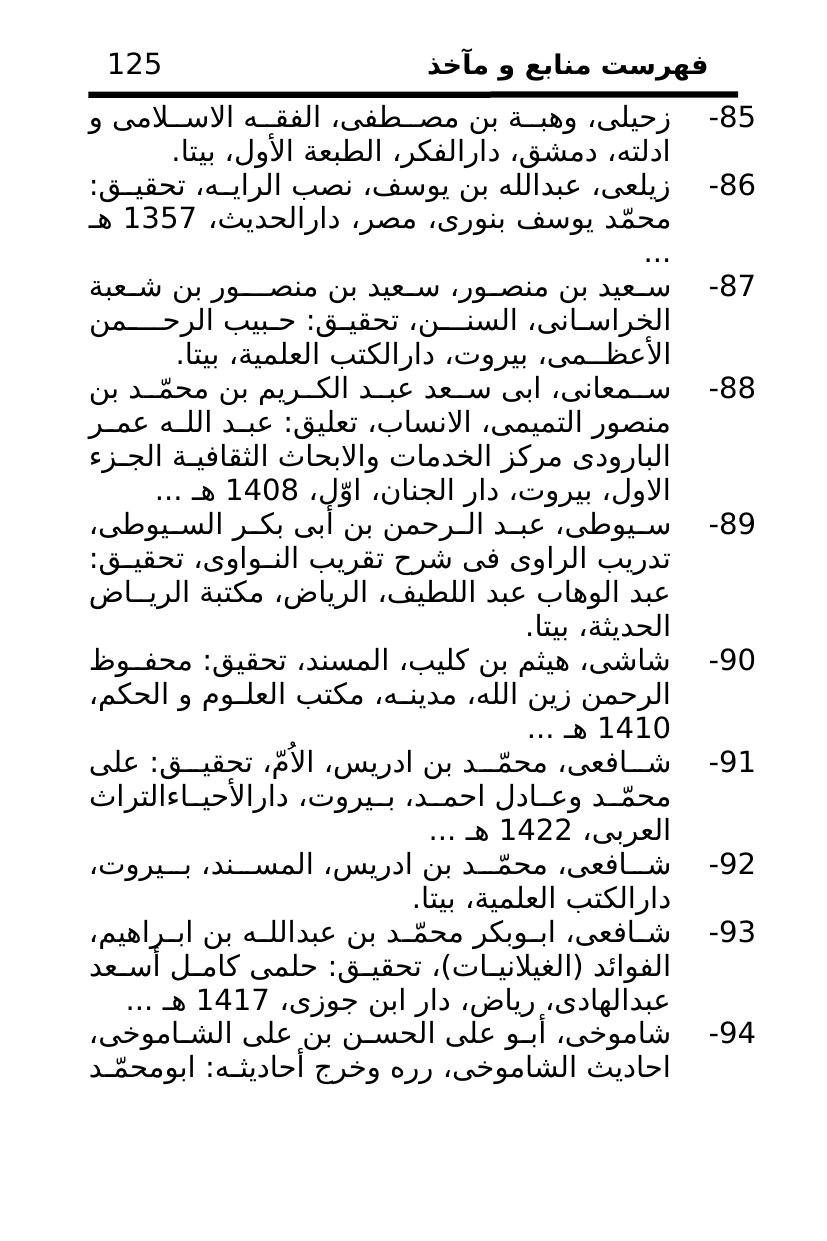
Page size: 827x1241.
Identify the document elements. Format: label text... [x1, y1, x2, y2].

list شاشی، هیثم بن کلیب، المسند، تحقیق: محفوظ الرحمن زین الله، مدینه، مکتب العلوم و الحکم، 1410 هـ ... [89, 643, 708, 745]
list سمعانی، ابی سعد عبد الکریم بن محمّد بن منصور التمیمی، الانساب، تعلیق: عبد الله عمر البارودی مرکز الخدمات والابحاث الثقافیة الجزء الاول، بیروت، دار الجنان، اوّل، 1408 هـ ... [89, 372, 708, 507]
list شافعی، ابوبکر محمّد بن عبدالله بن ابراهیم، الفوائد (الغیلانیات)، تحقیق: حلمی کامل أسعد عبدالهادی، ریاض، دار ابن جوزی، 1417 هـ ... [89, 915, 708, 1017]
list شافعی، محمّد بن ادریس، الاُمّ، تحقیق: علی محمّد وعادل احمد، بیروت، دارالأحیاءالتراث العربی، 1422 هـ ... [89, 745, 708, 847]
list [89, 1017, 708, 1085]
list زحیلی، وهبة بن مصطفى، الفقه الاسلامی و ادلته، دمشق، دارالفکر، الطبعة الأول، بیتا. [89, 100, 708, 168]
list سعید بن منصور، سعید بن منصــور بن شعبة الخراسانی، السنــن، تحقیق: حبیب الرحـــمن الأعظــمی، بیروت، دارالکتب العلمیة، بیتا. [89, 270, 708, 372]
list شافعی، محمّد بن ادریس، المسند، بیروت، دارالکتب العلمیة، بیتا. [89, 847, 708, 915]
list زیلعی، عبدالله بن یوسف، نصب الرایه، تحقیق: محمّد یوسف بنوری، مصر، دارالحدیث، 1357 هـ ... [89, 168, 708, 270]
list سیوطی، عبد الرحمن بن أبی بکر السیوطی، تدریب الراوی فی شرح تقریب النواوی، تحقیق: عبد الوهاب عبد اللطیف، الریاض، مکتبة الریاض الحدیثة، بیتا. [89, 507, 708, 643]
